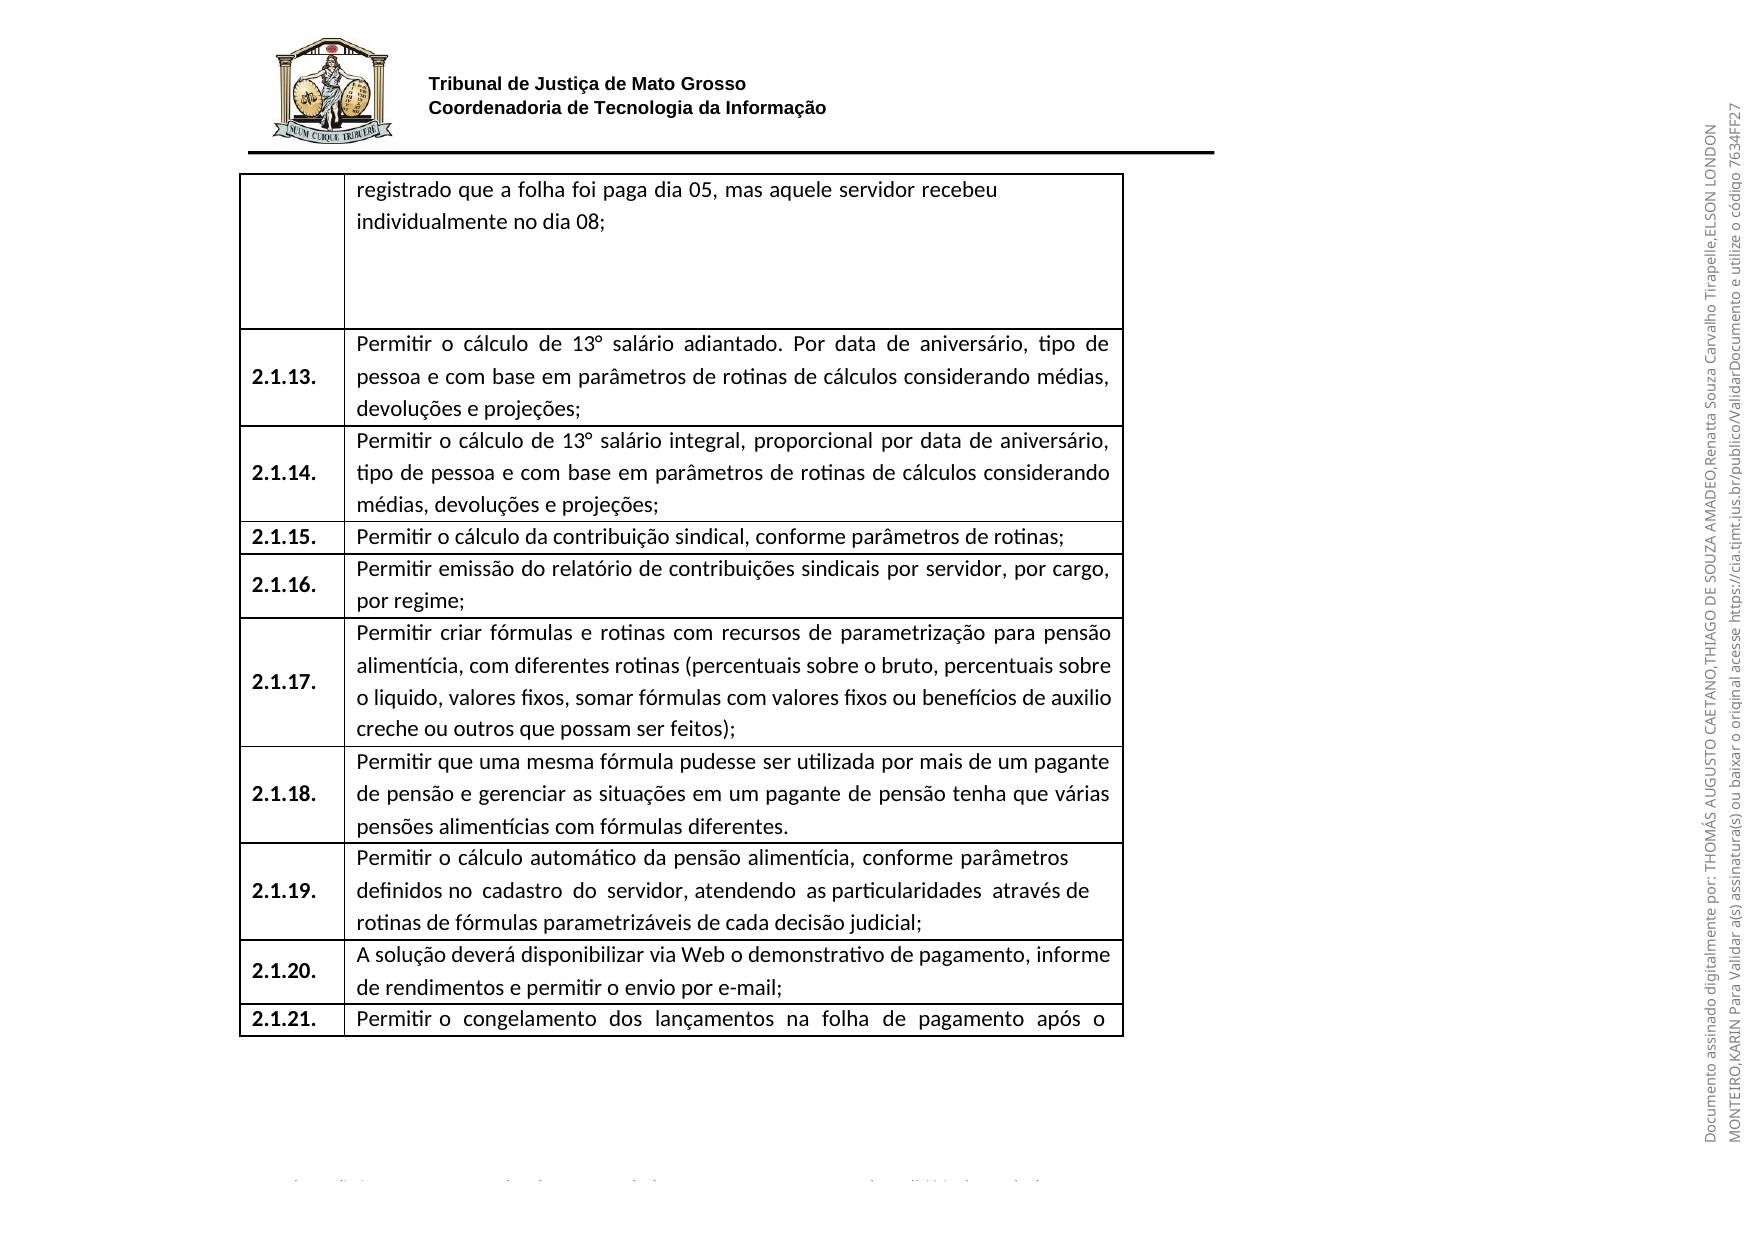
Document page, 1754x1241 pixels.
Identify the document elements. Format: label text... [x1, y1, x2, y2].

table_cell Permitir o cálculo da contribuição sindical, conforme parâmetros de rotinas; [345, 522, 1122, 553]
table_cell 2.1.14. [241, 427, 344, 521]
table_cell Permitir que uma mesma fórmula pudesse ser utilizada por mais de um pagante de pensão e gerenciar as situações em um pagante de pensão tenha que várias pensões alimentícias com fórmulas diferentes. [345, 747, 1122, 842]
text Tribunal de Justiça de Mato Grosso Coordenadoria de Tecnologia da Informação [428, 73, 827, 118]
table_cell 2.1.20. [241, 941, 344, 1003]
table_cell 2.1.18. [241, 747, 344, 842]
table_cell Permitir criar fórmulas e rotinas com recursos de parametrização para pensão alimentícia, com diferentes rotinas (percentuais sobre o bruto, percentuais sobre o liquido, valores fixos, somar fórmulas com valores fixos ou benefícios de auxilio creche ou outros que possam ser feitos); [345, 619, 1122, 746]
table_header registrado que a folha foi paga dia 05, mas aquele servidor recebeu individualmente no dia 08; [345, 175, 1122, 328]
table_cell Permitir o cálculo automático da pensão alimentícia, conforme parâmetros definidos no cadastro do servidor, atendendo as particularidades através de rotinas de fórmulas parametrizáveis de cada decisão judicial; [345, 844, 1122, 939]
table_cell 2.1.15. [241, 522, 344, 553]
table_cell 2.1.13. [241, 330, 344, 424]
picture [272, 38, 393, 144]
table_cell A solução deverá disponibilizar via Web o demonstrativo de pagamento, informe de rendimentos e permitir o envio por e-mail; [345, 941, 1122, 1003]
table_cell 2.1.19. [241, 844, 344, 939]
table_header [241, 175, 344, 328]
table_cell Permitir o cálculo de 13° salário integral, proporcional por data de aniversário, tipo de pessoa e com base em parâmetros de rotinas de cálculos considerando médias, devoluções e projeções; [345, 427, 1122, 521]
table_cell 2.1.21. [241, 1005, 344, 1035]
table_cell Permitir emissão do relatório de contribuições sindicais por servidor, por cargo, por regime; [345, 555, 1122, 617]
table_cell 2.1.17. [241, 619, 344, 746]
table_cell Permitir o cálculo de 13° salário adiantado. Por data de aniversário, tipo de pessoa e com base em parâmetros de rotinas de cálculos considerando médias, devoluções e projeções; [345, 330, 1122, 424]
table_cell Permitir o congelamento dos lançamentos na folha de pagamento após o [345, 1005, 1122, 1035]
table_cell 2.1.16. [241, 555, 344, 617]
